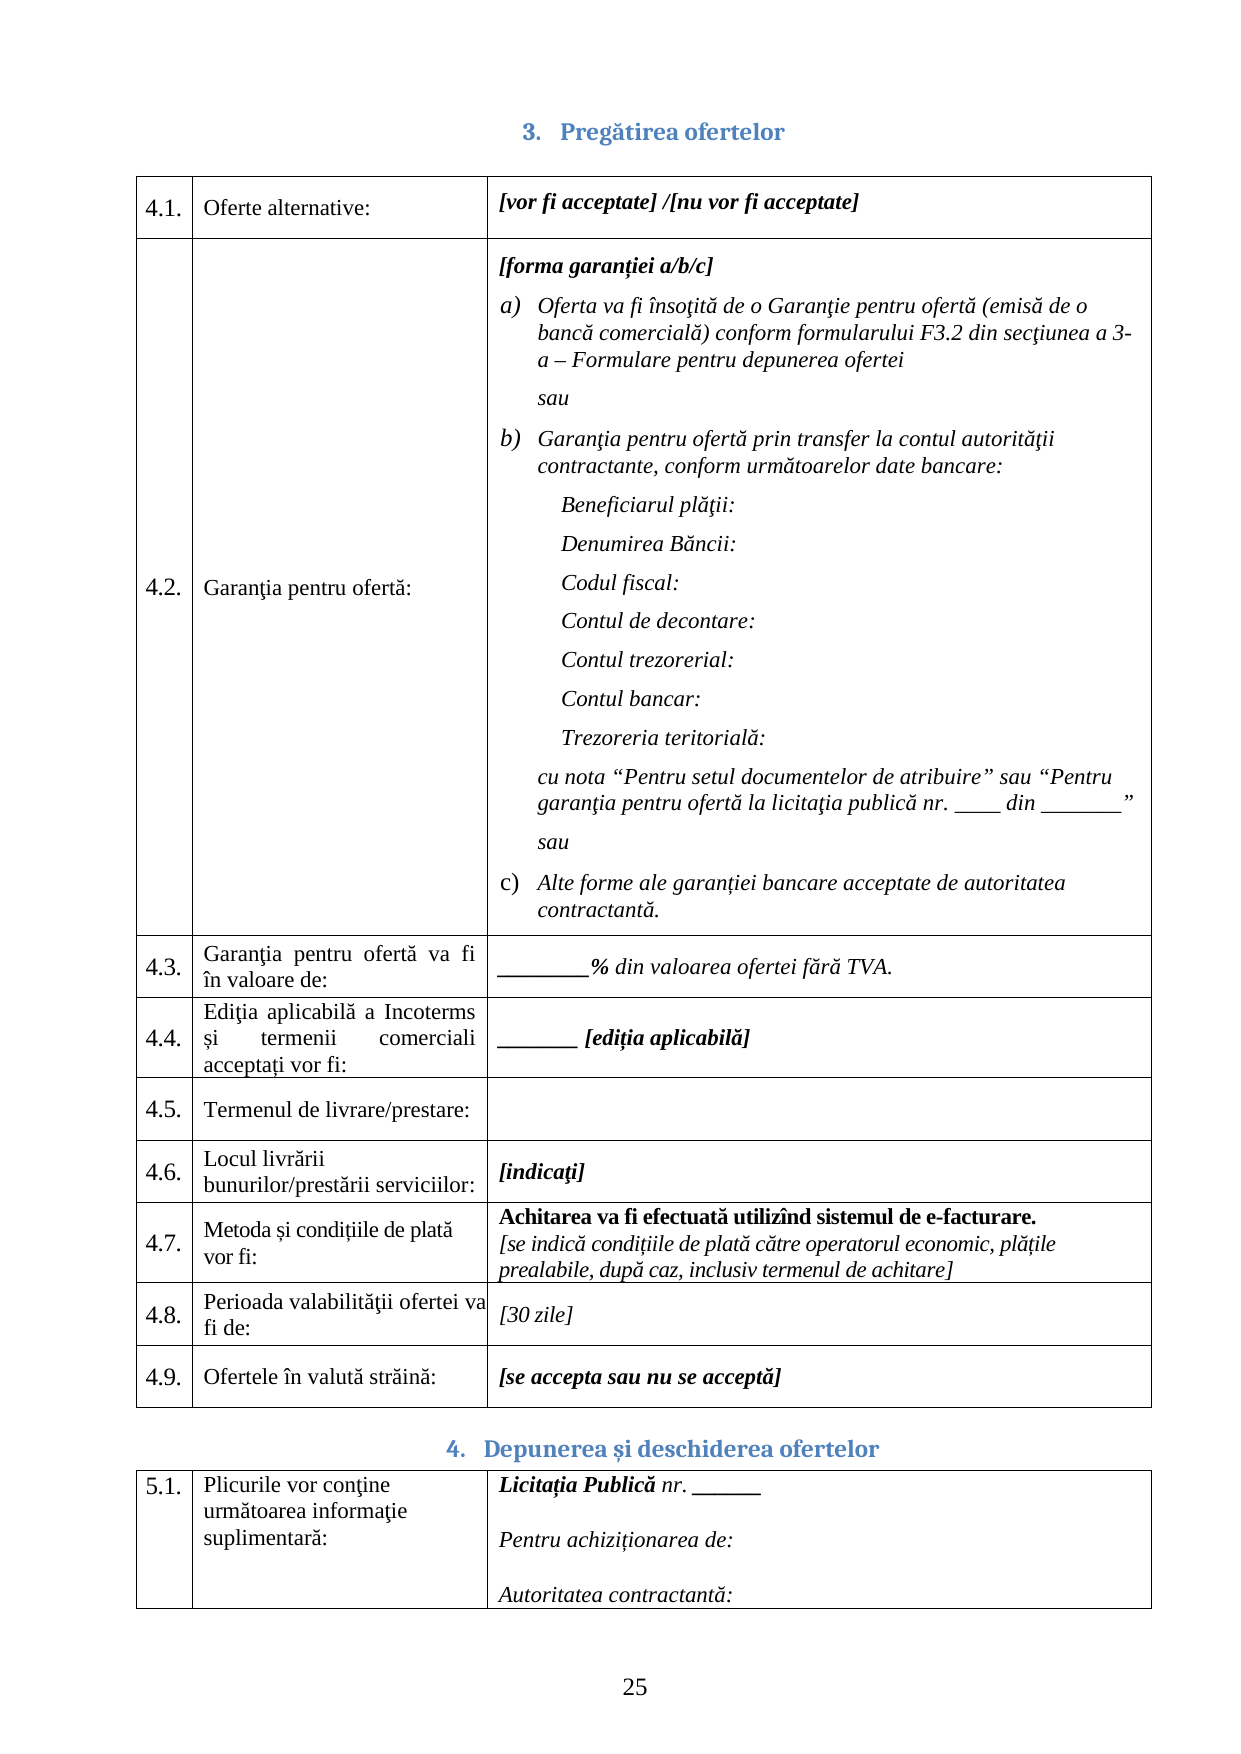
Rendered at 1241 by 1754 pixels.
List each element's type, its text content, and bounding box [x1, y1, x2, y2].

table_cell Depunerea și deschiderea ofertelor [136, 1408, 1152, 1470]
table_cell Ediţia aplicabilă a Incoterms și termenii comerciali acceptați vor fi: [193, 998, 487, 1077]
table_cell 5.1. [137, 1471, 192, 1607]
table_cell 4.4. [137, 998, 192, 1077]
table_cell 4.9. [137, 1346, 192, 1407]
table_cell Achitarea va fi efectuată utilizînd sistemul de e-facturare. [se indică condițiile de plată către operatorul economic, plățile prealabile, după caz, inclusiv termenul de achitare] [488, 1203, 1151, 1282]
table_cell Perioada valabilităţii ofertei va fi de: [193, 1283, 487, 1345]
table_cell _______ [ediția aplicabilă] [488, 998, 1151, 1077]
table_cell Metoda și condițiile de plată vor fi: [193, 1203, 487, 1282]
table_cell [30 zile] [488, 1283, 1151, 1345]
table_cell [193, 1471, 487, 1607]
table_cell [488, 1078, 1151, 1140]
table_cell Termenul de livrare/prestare: [193, 1078, 487, 1140]
table_header [vor fi acceptate] /[nu vor fi acceptate] [488, 177, 1151, 238]
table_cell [488, 1471, 1151, 1607]
table_header 4.1. [137, 177, 192, 238]
table_cell Ofertele în valută străină: [193, 1346, 487, 1407]
table_cell Garanţia pentru ofertă va fi în valoare de: [193, 936, 487, 997]
table_cell 4.7. [137, 1203, 192, 1282]
table_cell 4.8. [137, 1283, 192, 1345]
table_cell Garanţia pentru ofertă: [193, 239, 487, 934]
table_cell [forma garanției a/b/c] Oferta va fi însoţită de o Garanţie pentru ofertă (emisă de o bancă comercială) conform formularului F3.2 din secţiunea a 3-a – Formulare pentru depunerea ofertei sau Garanţia pentru ofertă prin transfer la contul autorităţii contractante, conform următoarelor date bancare: Beneficiarul plăţii: Denumirea Băncii: Codul fiscal: Contul de decontare: Contul trezorerial: Contul bancar: Trezoreria teritorială: cu nota “Pentru setul documentelor de atribuire” sau “Pentru garanţia pentru ofertă la licitaţia publică nr. ____ din _______” sau Alte forme ale garanției bancare acceptate de autoritatea contractantă. [488, 239, 1151, 934]
table_header Oferte alternative: [193, 177, 487, 238]
table_cell 4.2. [137, 239, 192, 934]
table_cell [se accepta sau nu se acceptă] [488, 1346, 1151, 1407]
subtitle Pregătirea ofertelor [185, 118, 1122, 147]
table_cell 4.5. [137, 1078, 192, 1140]
table_cell Locul livrării bunurilor/prestării serviciilor: [193, 1141, 487, 1202]
table_cell ________% din valoarea ofertei fără TVA. [488, 936, 1151, 997]
table_cell 4.6. [137, 1141, 192, 1202]
table_cell 4.3. [137, 936, 192, 997]
table_cell [indicaţi] [488, 1141, 1151, 1202]
